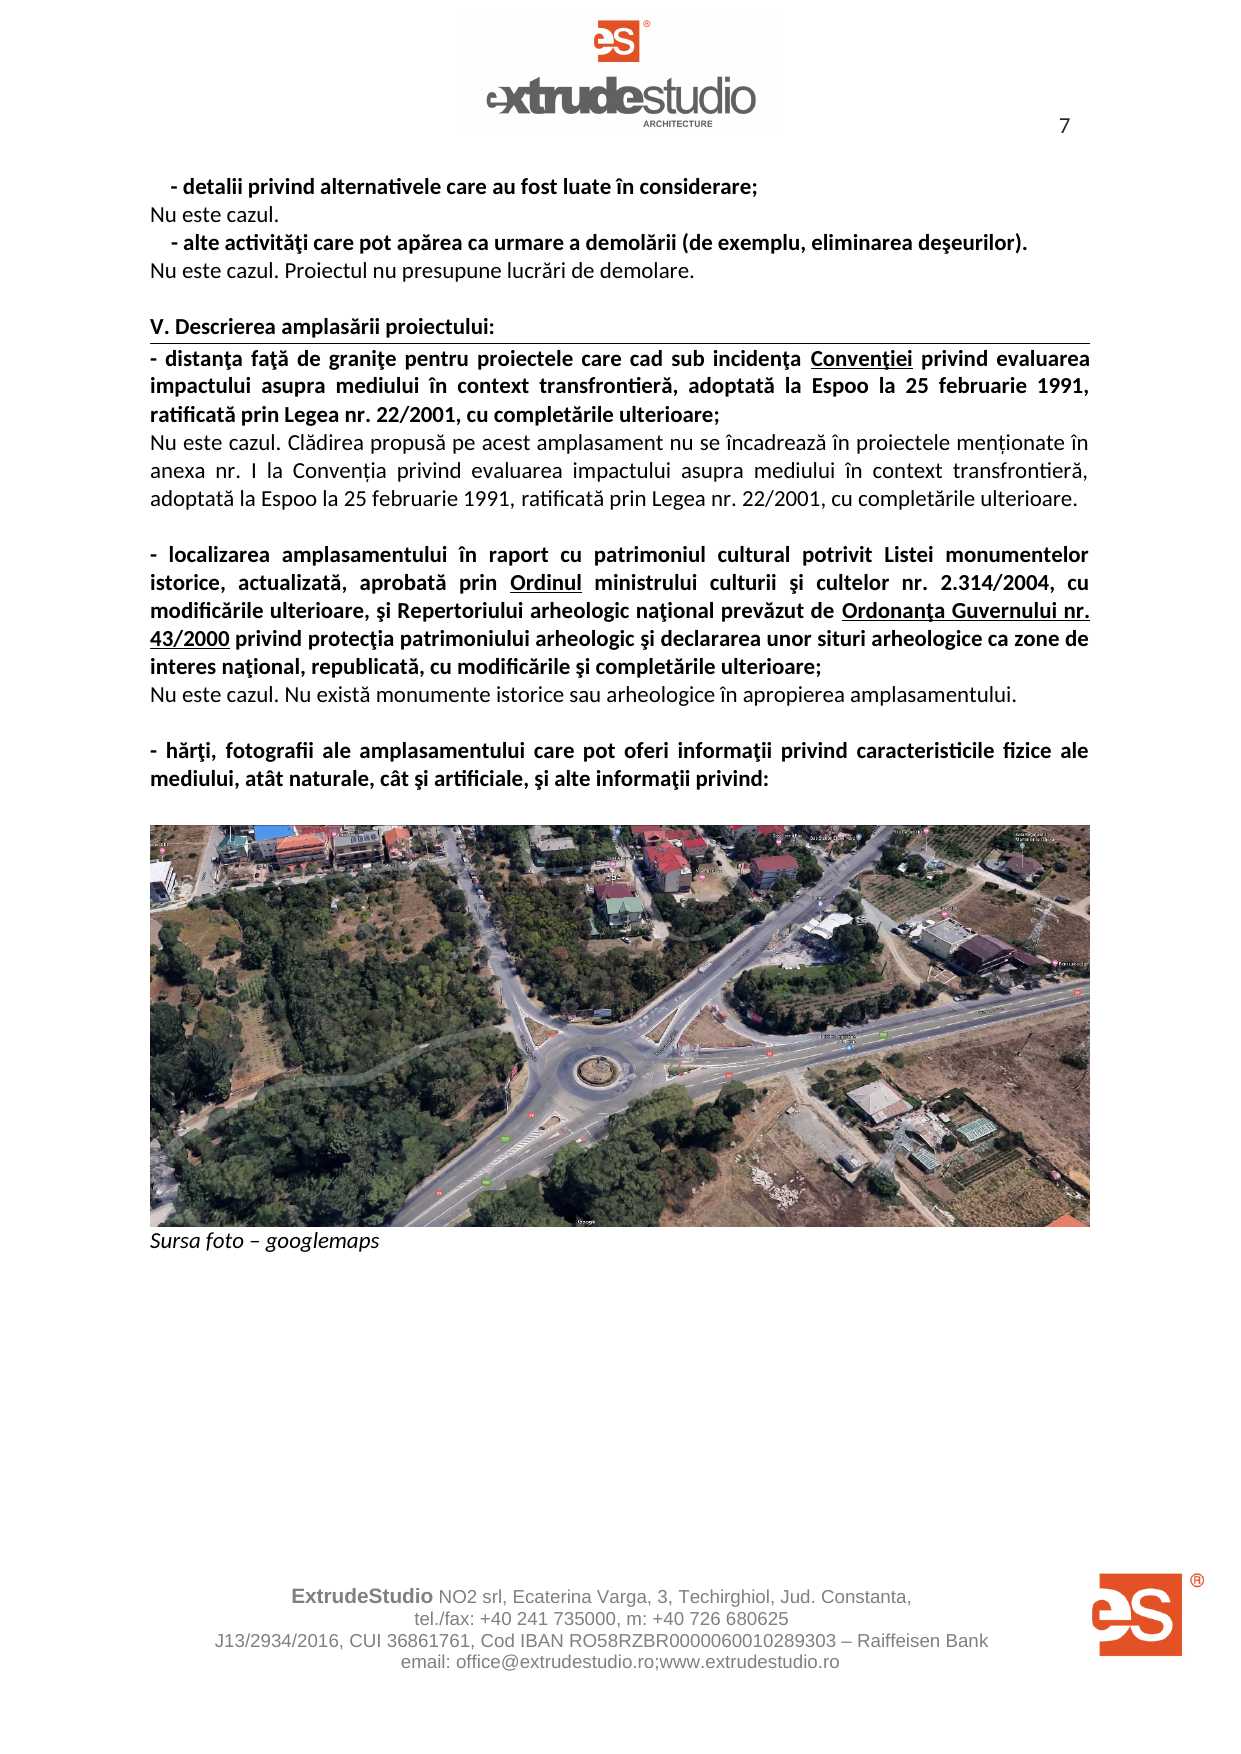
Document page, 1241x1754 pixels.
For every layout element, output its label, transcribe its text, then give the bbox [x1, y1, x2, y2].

text Sursa foto – googlemaps [150, 1227, 1090, 1254]
picture [1068, 1555, 1237, 1668]
picture [461, 9, 779, 134]
text - hărţi, fotografii ale amplasamentului care pot oferi informaţii privind caracteristicile fizice ale mediului, atât naturale, cât şi artificiale, şi alte informaţii privind: [150, 736, 1090, 792]
text Nu este cazul. Proiectul nu presupune lucrări de demolare. [150, 256, 1090, 284]
text - alte activităţi care pot apărea ca urmare a demolării (de exemplu, eliminarea deşeurilor). [150, 228, 1090, 256]
text - localizarea amplasamentului în raport cu patrimoniul cultural potrivit Listei monumentelor istorice, actualizată, aprobată prin Ordinul ministrului culturii şi cultelor nr. 2.314/2004, cu modificările ulterioare, şi Repertoriului arheologic naţional prevăzut de Ordonanţa Guvernului nr. 43/2000 privind protecţia patrimoniului arheologic şi declararea unor situri arheologice ca zone de interes naţional, republicată, cu modificările şi completările ulterioare; [150, 540, 1090, 680]
text - detalii privind alternativele care au fost luate în considerare; [150, 172, 1090, 200]
text Nu este cazul. Clădirea propusă pe acest amplasament nu se încadrează în proiectele menționate în anexa nr. I la Convenția privind evaluarea impactului asupra mediului în context transfrontieră, adoptată la Espoo la 25 februarie 1991, ratificată prin Legea nr. 22/2001, cu completările ulterioare. [150, 428, 1090, 512]
text Nu este cazul. Nu există monumente istorice sau arheologice în apropierea amplasamentului. [150, 680, 1090, 708]
text Nu este cazul. [150, 200, 1090, 228]
picture [150, 825, 1090, 1227]
text V. Descrierea amplasării proiectului: [150, 312, 1090, 343]
text - distanţa faţă de graniţe pentru proiectele care cad sub incidenţa Convenţiei privind evaluarea impactului asupra mediului în context transfrontieră, adoptată la Espoo la 25 februarie 1991, ratificată prin Legea nr. 22/2001, cu completările ulterioare; [150, 344, 1090, 428]
